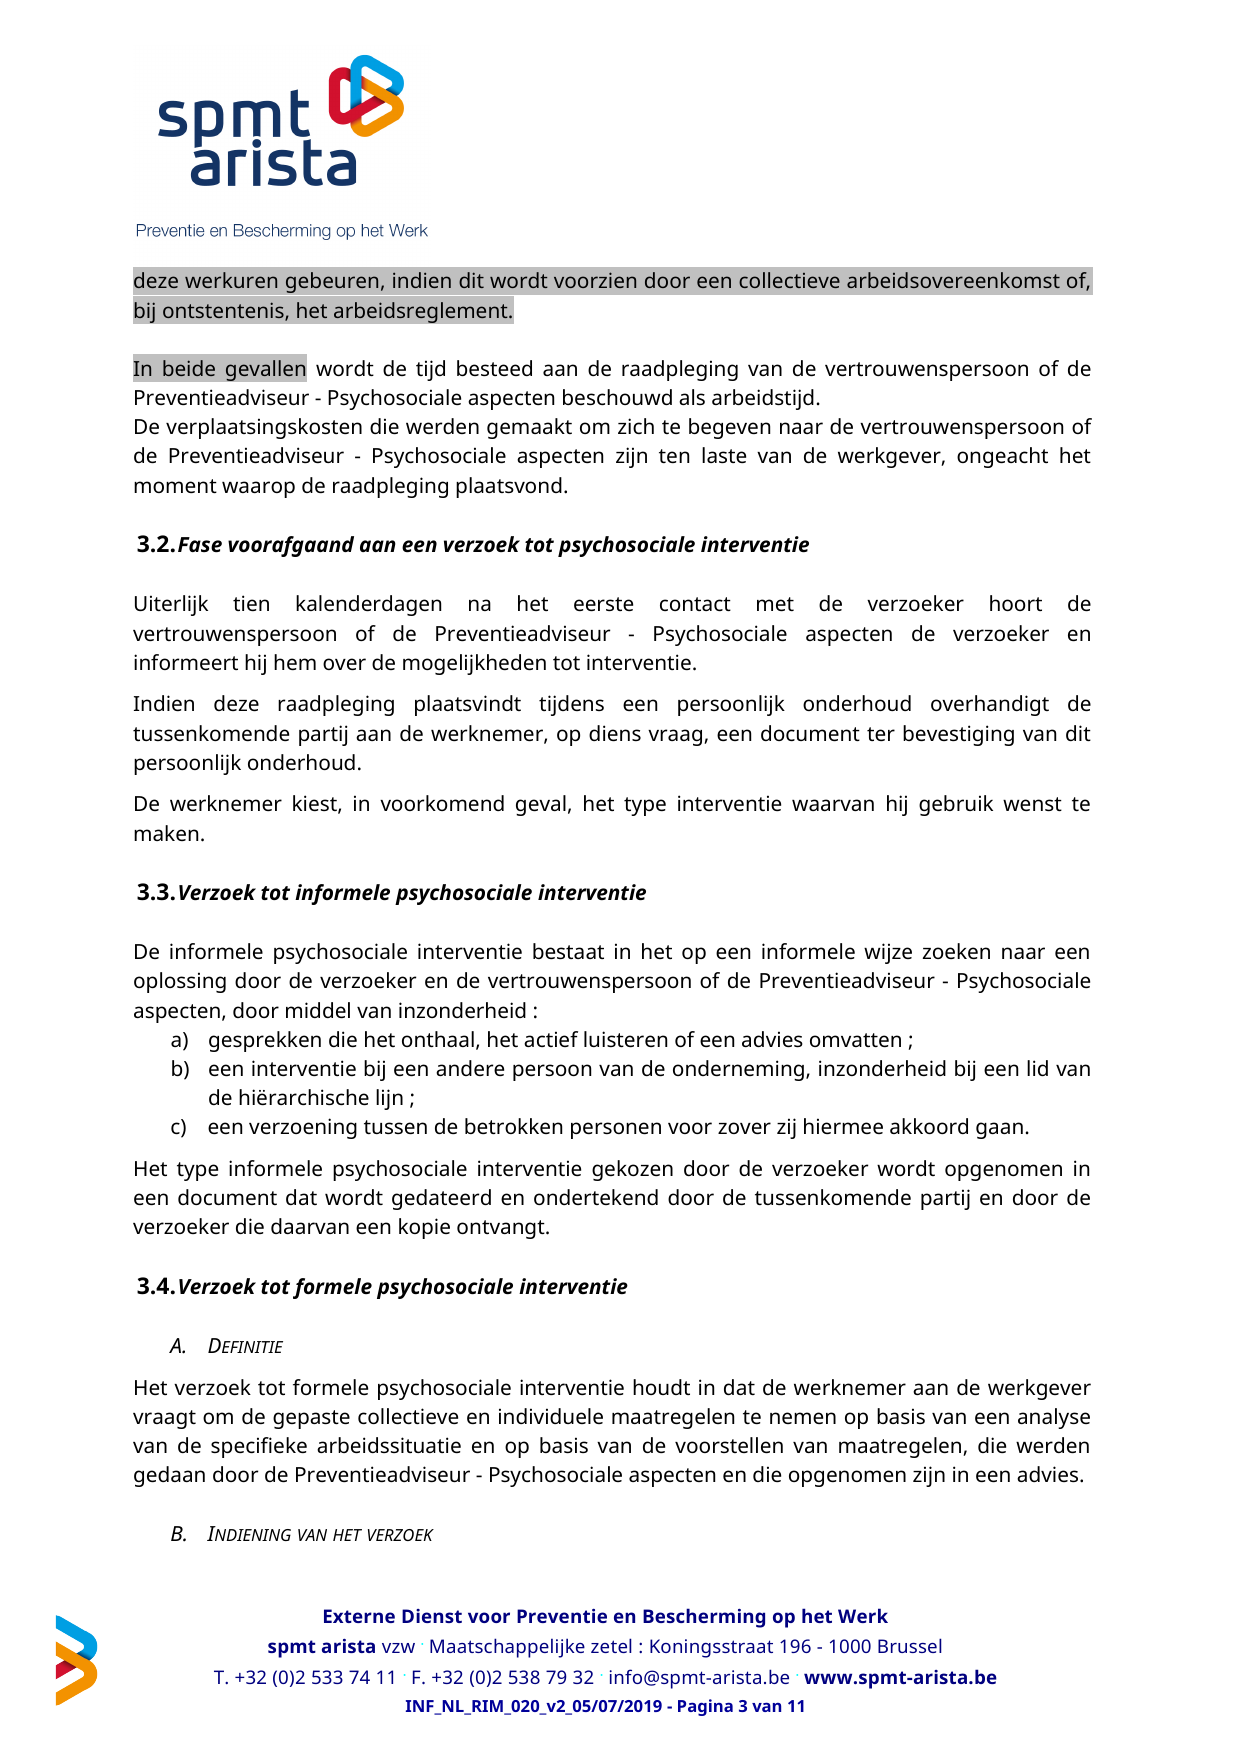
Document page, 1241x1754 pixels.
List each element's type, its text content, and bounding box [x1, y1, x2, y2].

text [Optioneel] Indien de gewone arbeidstijdregeling die van toepassing is bij de werkgever het onmogelijk maakt dat de werknemer de vertrouwenspersoon of de Preventieadviseur - Psychosociale aspecten kan raadplegen tijdens de werkuren, mag deze raadpleging ook buiten deze werkuren gebeuren, indien dit wordt voorzien door een collectieve arbeidsovereenkomst of, bij ontstentenis, het arbeidsreglement. [133, 295, 1093, 324]
text Uiterlijk tien kalenderdagen na het eerste contact met de verzoeker hoort de vertrouwenspersoon of de Preventieadviseur - Psychosociale aspecten de verzoeker en informeert hij hem over de mogelijkheden tot interventie. [133, 589, 1093, 676]
list Definitie [170, 1330, 1093, 1359]
list gesprekken die het onthaal, het actief luisteren of een advies omvatten ; [170, 1024, 1093, 1053]
text De verplaatsingskosten die werden gemaakt om zich te begeven naar de vertrouwenspersoon of de Preventieadviseur - Psychosociale aspecten zijn ten laste van de werkgever, ongeacht het moment waarop de raadpleging plaatsvond. [133, 412, 1093, 499]
list Verzoek tot formele psychosociale interventie [137, 1270, 1093, 1301]
picture [132, 45, 432, 281]
text Het type informele psychosociale interventie gekozen door de verzoeker wordt opgenomen in een document dat wordt gedateerd en ondertekend door de tussenkomende partij en door de verzoeker die daarvan een kopie ontvangt. [133, 1153, 1093, 1241]
list Verzoek tot informele psychosociale interventie [137, 876, 1093, 907]
list Indiening van het verzoek [170, 1518, 1093, 1547]
text In beide gevallen wordt de tijd besteed aan de raadpleging van de vertrouwenspersoon of de Preventieadviseur - Psychosociale aspecten beschouwd als arbeidstijd. [133, 353, 1093, 412]
list Fase voorafgaand aan een verzoek tot psychosociale interventie [137, 528, 1093, 559]
list een verzoening tussen de betrokken personen voor zover zij hiermee akkoord gaan. [170, 1112, 1093, 1141]
text De werknemer kiest, in voorkomend geval, het type interventie waarvan hij gebruik wenst te maken. [133, 789, 1093, 847]
text Het verzoek tot formele psychosociale interventie houdt in dat de werknemer aan de werkgever vraagt om de gepaste collectieve en individuele maatregelen te nemen op basis van een analyse van de specifieke arbeidssituatie en op basis van de voorstellen van maatregelen, die werden gedaan door de Preventieadviseur - Psychosociale aspecten en die opgenomen zijn in een advies. [133, 1372, 1093, 1489]
picture [55, 1611, 115, 1711]
text Indien deze raadpleging plaatsvindt tijdens een persoonlijk onderhoud overhandigt de tussenkomende partij aan de werknemer, op diens vraag, een document ter bevestiging van dit persoonlijk onderhoud. [133, 689, 1093, 776]
text De informele psychosociale interventie bestaat in het op een informele wijze zoeken naar een oplossing door de verzoeker en de vertrouwenspersoon of de Preventieadviseur - Psychosociale aspecten, door middel van inzonderheid : [133, 937, 1093, 1024]
list een interventie bij een andere persoon van de onderneming, inzonderheid bij een lid van de hiërarchische lijn ; [170, 1053, 1093, 1112]
